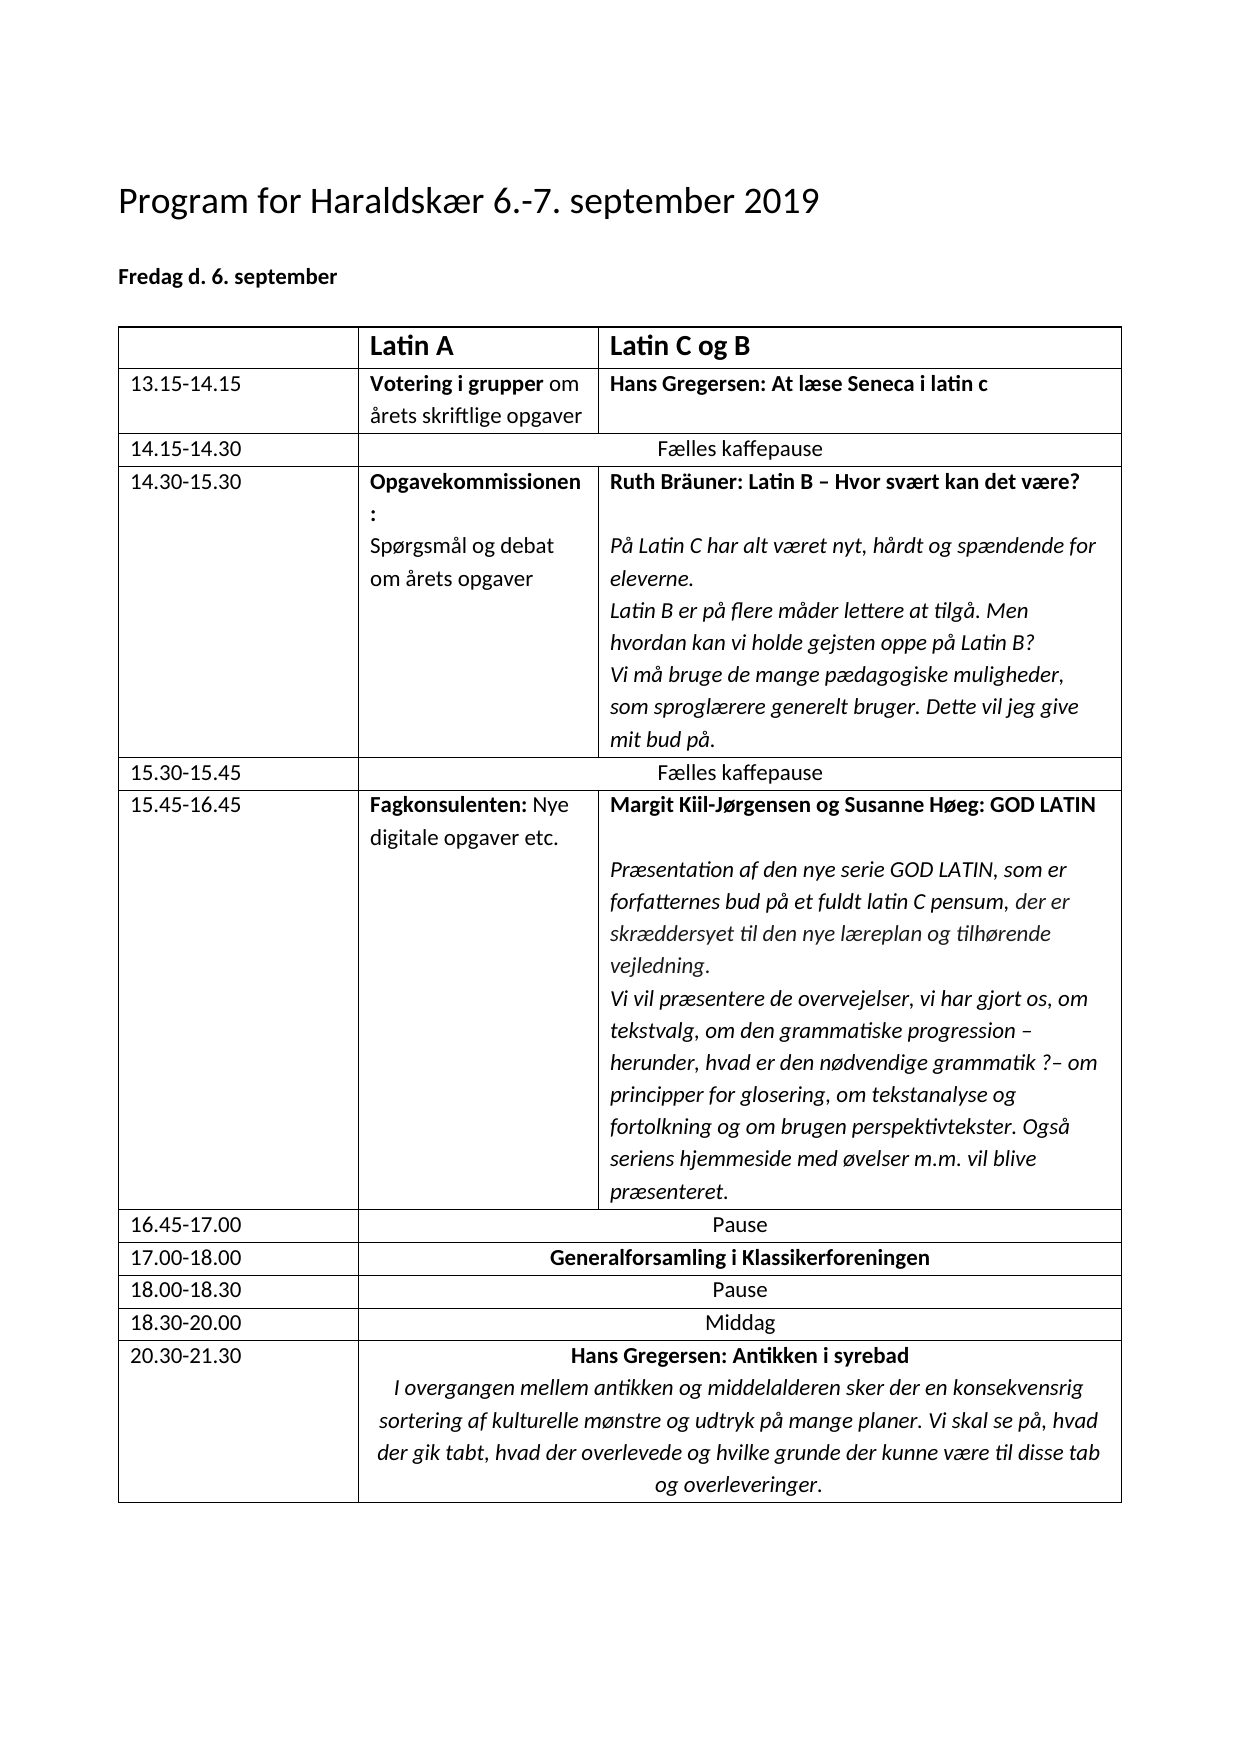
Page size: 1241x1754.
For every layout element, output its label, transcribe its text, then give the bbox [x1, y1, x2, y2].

table_cell Opgavekommissionen: Spørgsmål og debat om årets opgaver [359, 467, 598, 757]
text Fredag d. 6. september [118, 262, 1122, 290]
table_cell Pause [359, 1276, 1121, 1307]
table_cell Middag [359, 1309, 1121, 1340]
table_cell 16.45-17.00 [119, 1210, 358, 1242]
table_header Latin C og B [599, 328, 1121, 368]
table_header [119, 328, 358, 368]
table_cell Pause [359, 1210, 1121, 1242]
table_cell 14.30-15.30 [119, 467, 358, 757]
table_cell 17.00-18.00 [119, 1243, 358, 1274]
table_cell 18.30-20.00 [119, 1309, 358, 1340]
table_cell 13.15-14.15 [119, 369, 358, 433]
table_cell 14.15-14.30 [119, 434, 358, 466]
table_cell Hans Gregersen: At læse Seneca i latin c [599, 369, 1121, 433]
table_cell 15.30-15.45 [119, 758, 358, 789]
table_cell Margit Kiil-Jørgensen og Susanne Høeg: GOD LATIN Præsentation af den nye serie GOD LATIN, som er forfatternes bud på et fuldt latin C pensum, der er skræddersyet til den nye læreplan og tilhørende vejledning. Vi vil præsentere de overvejelser, vi har gjort os, om tekstvalg, om den grammatiske progression – herunder, hvad er den nødvendige grammatik ?– om principper for glosering, om tekstanalyse og fortolkning og om brugen perspektivtekster. Også seriens hjemmeside med øvelser m.m. vil blive præsenteret. [599, 791, 1121, 1209]
table_cell Fagkonsulenten: Nye digitale opgaver etc. [359, 791, 598, 1209]
table_cell 20.30-21.30 [119, 1341, 358, 1502]
table_cell Fælles kaffepause [359, 434, 1121, 466]
table_header Latin A [359, 328, 598, 368]
table_cell Fælles kaffepause [359, 758, 1121, 789]
table_cell Ruth Bräuner: Latin B – Hvor svært kan det være? På Latin C har alt været nyt, hårdt og spændende for eleverne. Latin B er på flere måder lettere at tilgå. Men hvordan kan vi holde gejsten oppe på Latin B? Vi må bruge de mange pædagogiske muligheder, som sproglærere generelt bruger. Dette vil jeg give mit bud på. [599, 467, 1121, 757]
table_cell Votering i grupper om årets skriftlige opgaver [359, 369, 598, 433]
table_cell 18.00-18.30 [119, 1276, 358, 1307]
table_cell Generalforsamling i Klassikerforeningen [359, 1243, 1121, 1274]
table_cell Hans Gregersen: Antikken i syrebad I overgangen mellem antikken og middelalderen sker der en konsekvensrig sortering af kulturelle mønstre og udtryk på mange planer. Vi skal se på, hvad der gik tabt, hvad der overlevede og hvilke grunde der kunne være til disse tab og overleveringer. [359, 1341, 1121, 1502]
text Program for Haraldskær 6.-7. september 2019 [118, 177, 1122, 223]
table_cell 15.45-16.45 [119, 791, 358, 1209]
